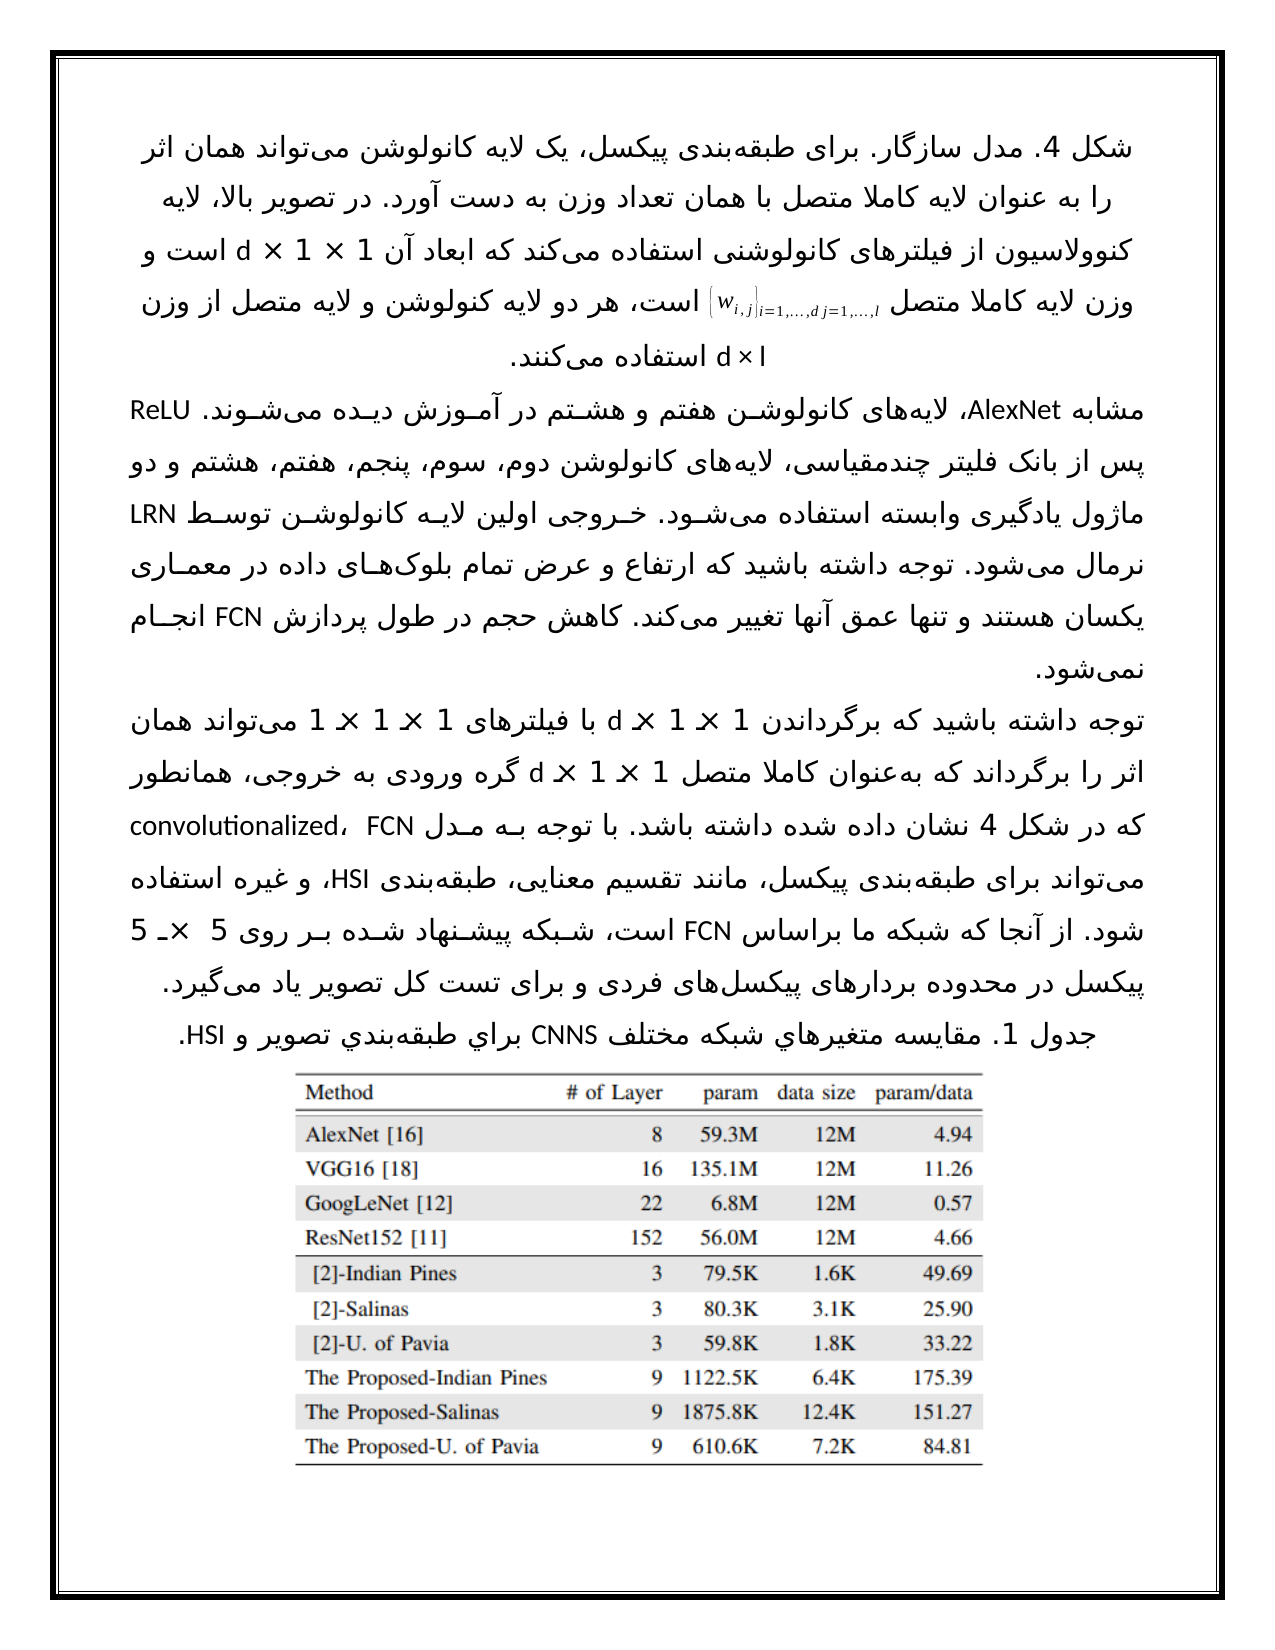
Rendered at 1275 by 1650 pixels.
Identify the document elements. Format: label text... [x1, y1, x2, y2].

text شکل 4. مدل سازگار. برای طبقه‌بندی پیکسل، یک لایه کانولوشن می‌تواند همان اثر را به عنوان لایه کاملا متصل با همان تعداد وزن به دست آورد. در تصویر بالا، لایه کنوولاسیون از فیلترهای کانولوشنی استفاده می‌کند که ابعاد آن 1 × 1 × d است و وزن لایه کاملا متصل است، هر دو لایه کنولوشن و لایه متصل از وزن d × l استفاده می‌کنند. [130, 130, 1145, 373]
text مشابه AlexNet، لایه‌های کانولوشن هفتم و هشتم در آموزش دیده می‌شوند. ReLU پس از بانک فلیتر چندمقیاسی، لایه‌های کانولوشن دوم، سوم، پنجم، هفتم، هشتم و دو ماژول یادگیری وابسته استفاده می‌شود. خروجی اولین لایه کانولوشن توسط LRN نرمال می‌شود. توجه داشته باشید که ارتفاع و عرض تمام بلوک‌های داده در معماری یکسان هستند و تنها عمق آنها تغییر می‌کند. کاهش حجم در طول پردازش FCN انجام نمی‌شود. [130, 391, 1145, 685]
text جدول 1. مقايسه متغيرهاي شبکه مختلف CNNS براي طبقه‌بندي تصوير و HSI. [130, 1016, 1145, 1051]
picture [289, 1069, 985, 1472]
text توجه داشته باشید که برگرداندن 1 × 1 × d با فیلترهای 1 × 1 × 1 می‌تواند همان اثر را برگرداند که به‌عنوان کاملا متصل 1 × 1 × d گره ورودی به خروجی، همانطور که در شکل 4 نشان داده شده داشته باشد. با توجه به مدل convolutionalized، FCN می‌تواند برای طبقه‌بندی پیکسل، مانند تقسیم معنایی، طبقه‌بندی HSI، و غیره استفاده شود. از آنجا که شبکه ما براساس FCN است، شبکه پیشنهاد شده بر روی 5 × 5 پیکسل در محدوده بردارهای پیکسل‌های فردی و برای تست کل تصویر یاد می‌گیرد. [130, 702, 1145, 999]
